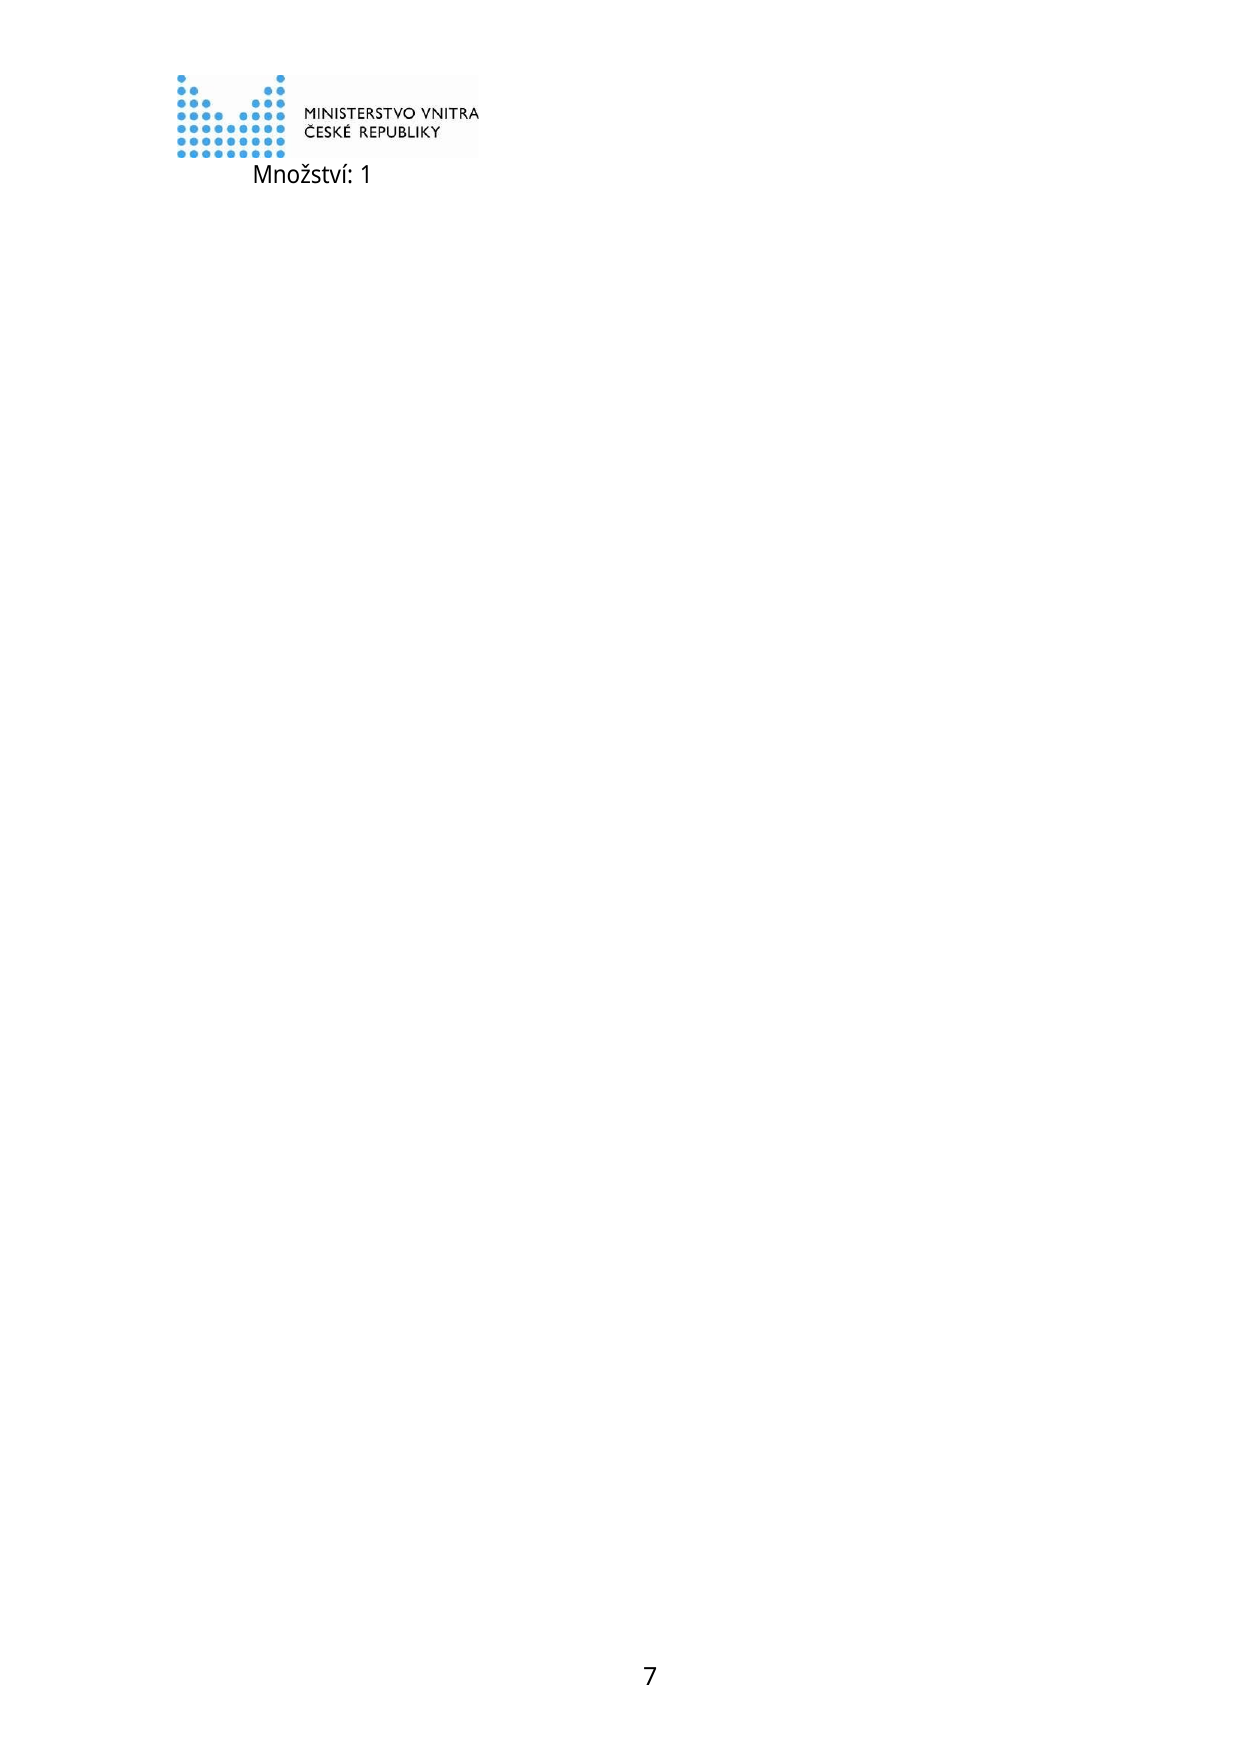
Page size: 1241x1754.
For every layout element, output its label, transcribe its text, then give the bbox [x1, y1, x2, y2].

text Množství: 1 [252, 156, 1142, 190]
picture [177, 75, 479, 158]
